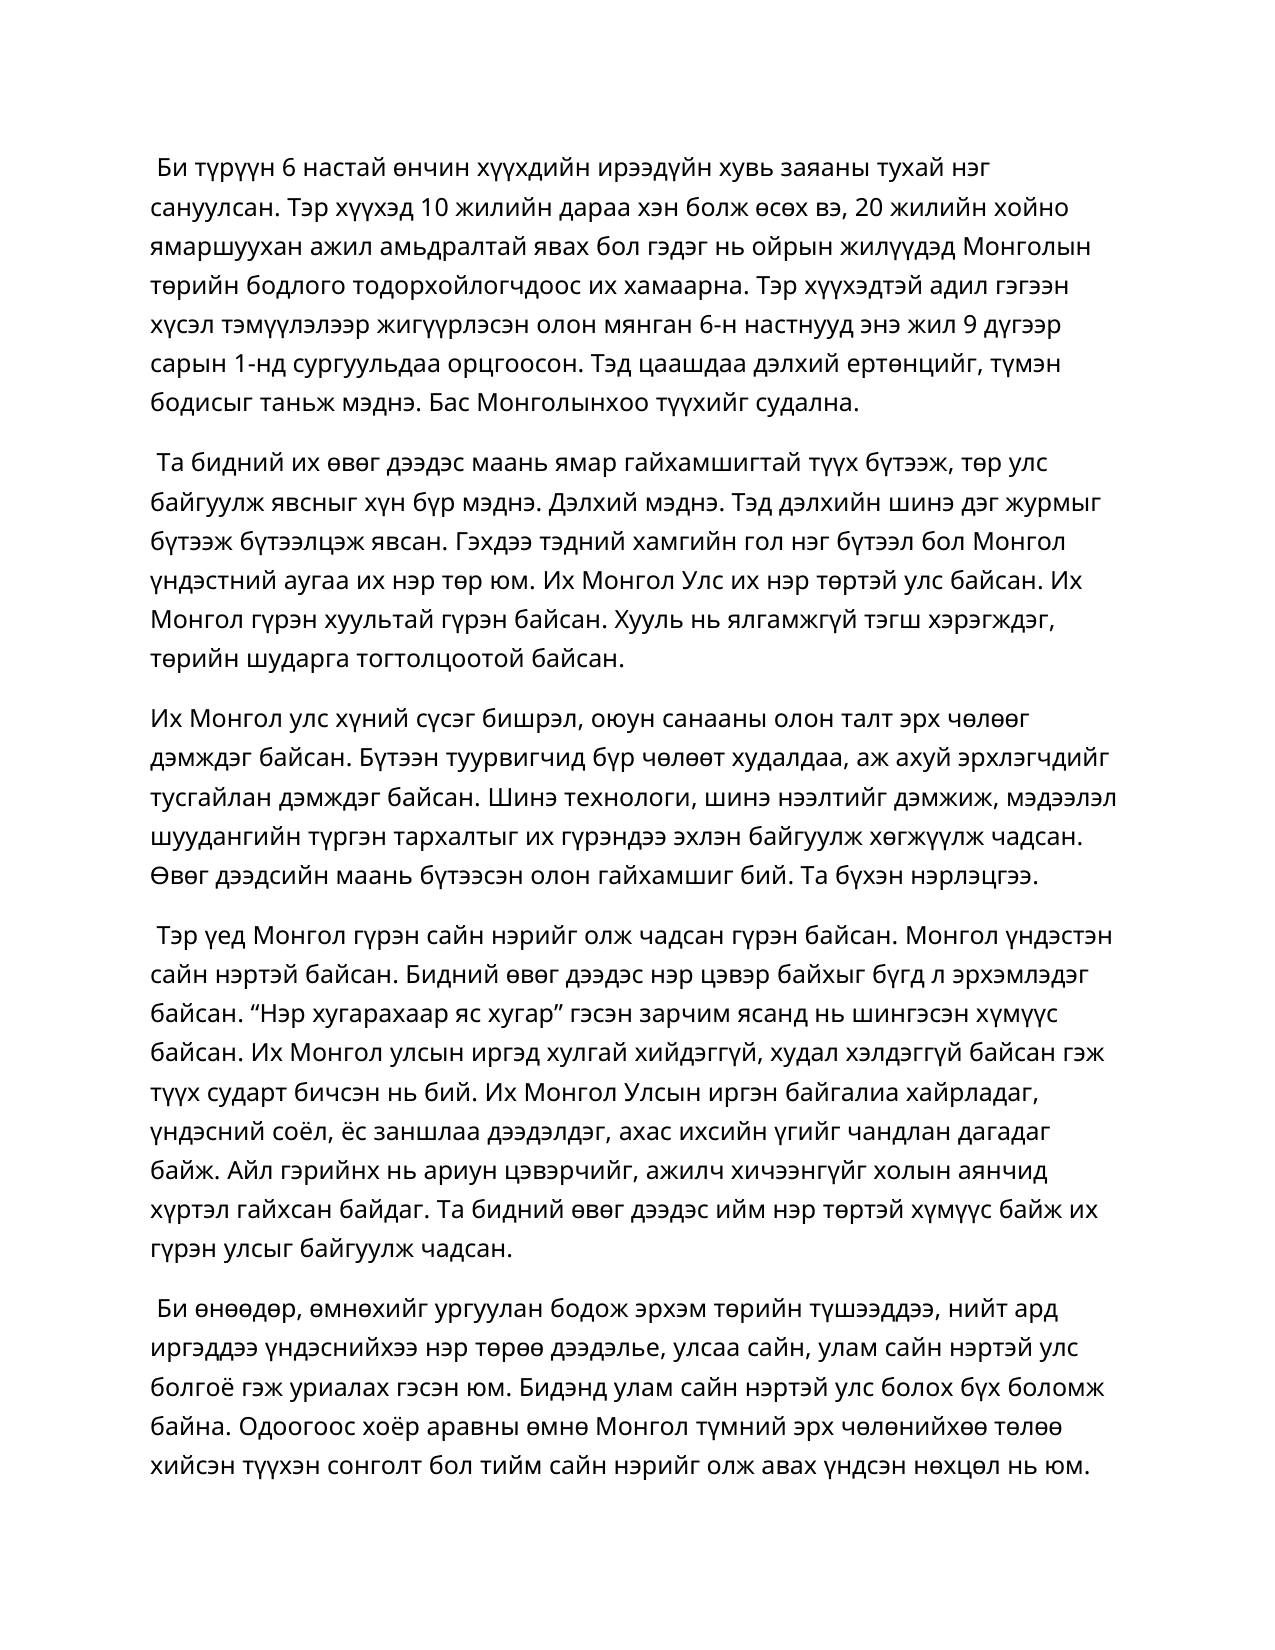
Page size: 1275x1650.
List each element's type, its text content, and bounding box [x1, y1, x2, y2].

text Та бидний их өвөг дээдэс маань ямар гайхамшигтай түүх бүтээж, төр улс байгуулж явсныг хүн бүр мэднэ. Дэлхий мэднэ. Тэд дэлхийн шинэ дэг журмыг бүтээж бүтээлцэж явсан. Гэхдээ тэдний хамгийн гол нэг бүтээл бол Монгол үндэстний аугаа их нэр төр юм. Их Монгол Улс их нэр төртэй улс байсан. Их Монгол гүрэн хуультай гүрэн байсан. Хууль нь ялгамжгүй тэгш хэрэгждэг, төрийн шударга тогтолцоотой байсан. [150, 445, 1125, 675]
text Би түрүүн 6 настай өнчин хүүхдийн ирээдүйн хувь заяаны тухай нэг сануулсан. Тэр хүүхэд 10 жилийн дараа хэн болж өсөх вэ, 20 жилийн хойно ямаршуухан ажил амьдралтай явах бол гэдэг нь ойрын жилүүдэд Монголын төрийн бодлого тодорхойлогчдоос их хамаарна. Тэр хүүхэдтэй адил гэгээн хүсэл тэмүүлэлээр жигүүрлэсэн олон мянган 6-н настнууд энэ жил 9 дүгээр сарын 1-нд сургуульдаа орцгоосон. Тэд цаашдаа дэлхий ертөнцийг, түмэн бодисыг таньж мэднэ. Бас Монголынхоо түүхийг судална. [150, 150, 1125, 419]
text Их Монгол улс хүний сүсэг бишрэл, оюун санааны олон талт эрх чөлөөг дэмждэг байсан. Бүтээн туурвигчид бүр чөлөөт худалдаа, аж ахуй эрхлэгчдийг тусгайлан дэмждэг байсан. Шинэ технологи, шинэ нээлтийг дэмжиж, мэдээлэл шуудангийн түргэн тархалтыг их гүрэндээ эхлэн байгуулж хөгжүүлж чадсан. Өвөг дээдсийн маань бүтээсэн олон гайхамшиг бий. Та бүхэн нэрлэцгээ. [150, 701, 1125, 892]
text Би өнөөдөр, өмнөхийг ургуулан бодож эрхэм төрийн түшээддээ, нийт ард иргэддээ үндэснийхээ нэр төрөө дээдэлье, улсаа сайн, улам сайн нэртэй улс болгоё гэж уриалах гэсэн юм. Бидэнд улам сайн нэртэй улс болох бүх боломж байна. Одоогоос хоёр аравны өмнө Монгол түмний эрх чөлөнийхөө төлөө хийсэн түүхэн сонголт бол тийм сайн нэрийг олж авах үндсэн нөхцөл нь юм. [150, 1291, 1125, 1482]
text Тэр үед Монгол гүрэн сайн нэрийг олж чадсан гүрэн байсан. Монгол үндэстэн сайн нэртэй байсан. Бидний өвөг дээдэс нэр цэвэр байхыг бүгд л эрхэмлэдэг байсан. “Нэр хугарахаар яс хугар” гэсэн зарчим ясанд нь шингэсэн хүмүүс байсан. Их Монгол улсын иргэд хулгай хийдэггүй, худал хэлдэггүй байсан гэж түүх сударт бичсэн нь бий. Их Монгол Улсын иргэн байгалиа хайрладаг, үндэсний соёл, ёс заншлаа дээдэлдэг, ахас ихсийн үгийг чандлан дагадаг байж. Айл гэрийнх нь ариун цэвэрчийг, ажилч хичээнгүйг холын аянчид хүртэл гайхсан байдаг. Та бидний өвөг дээдэс ийм нэр төртэй хүмүүс байж их гүрэн улсыг байгуулж чадсан. [150, 917, 1125, 1265]
